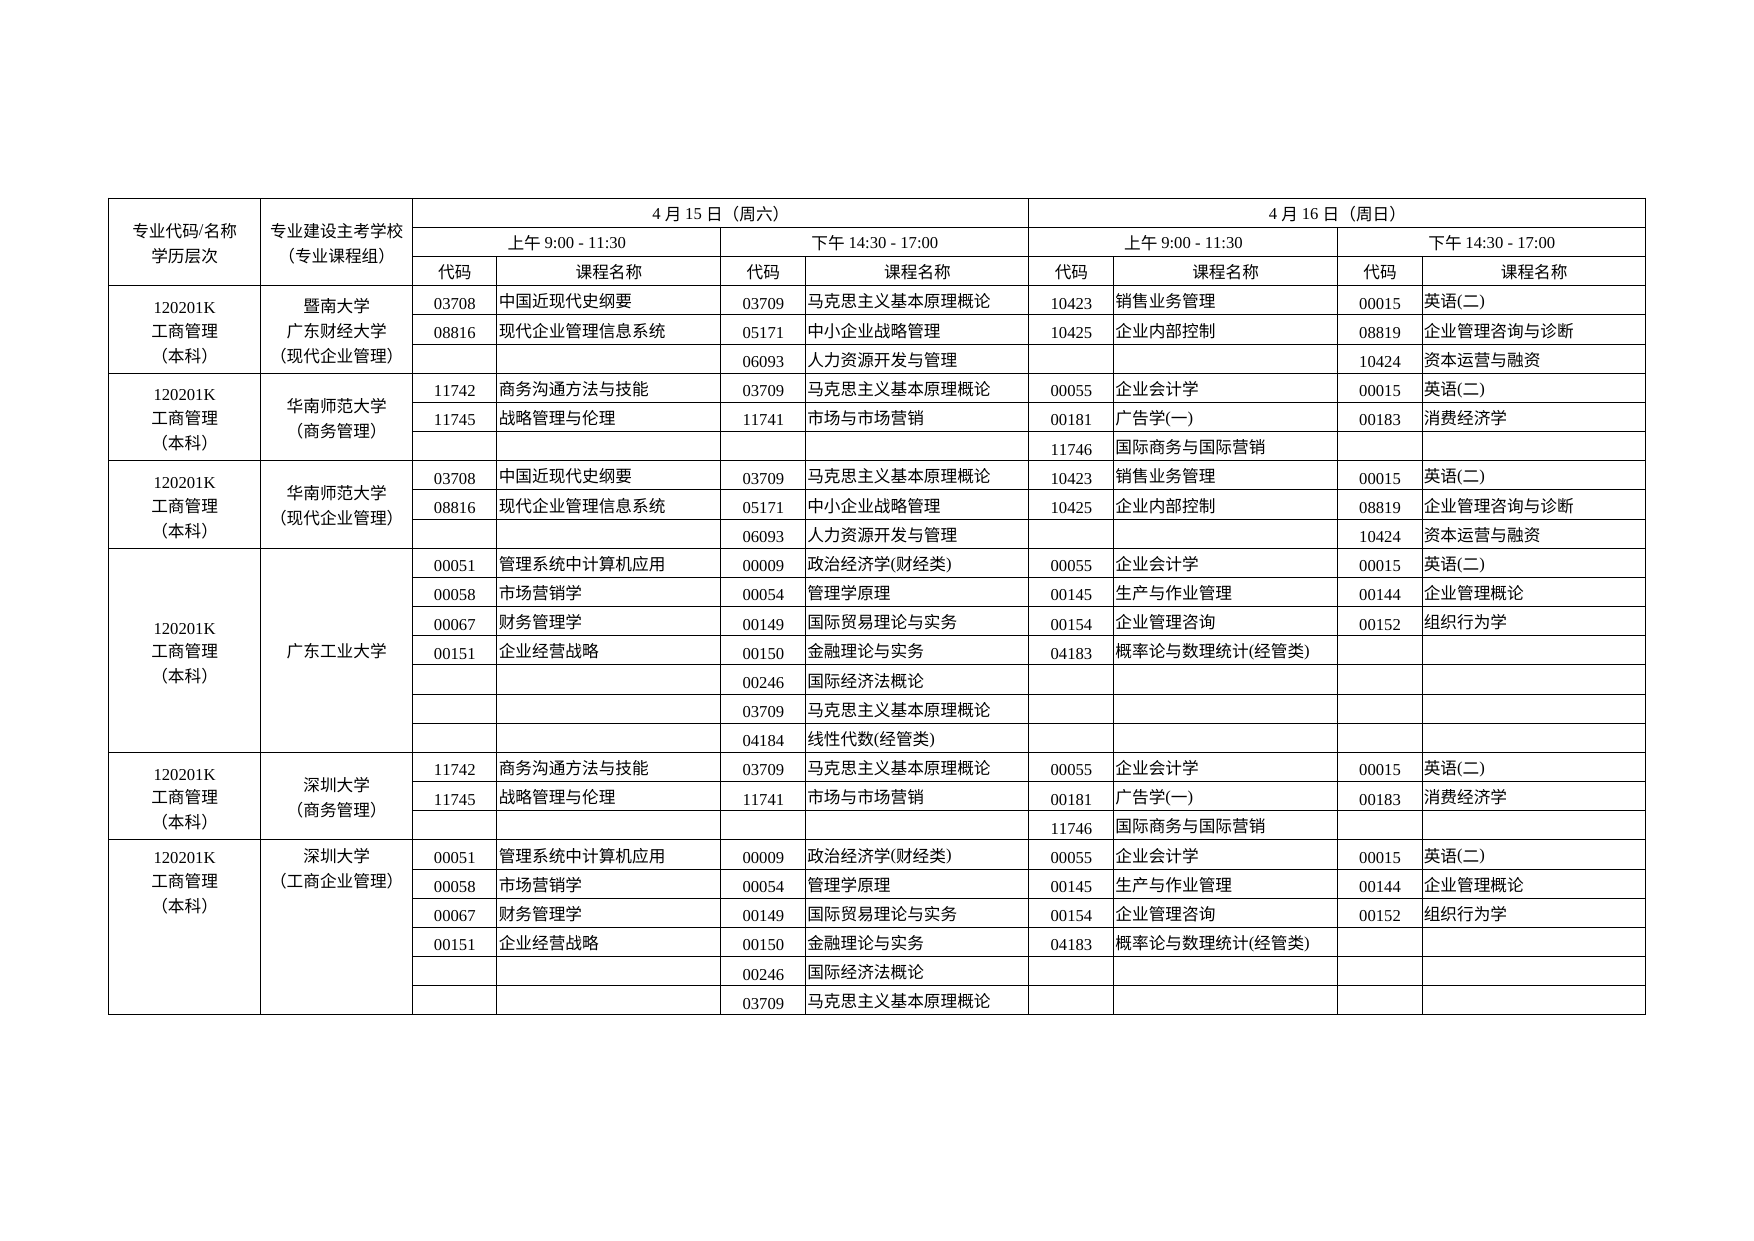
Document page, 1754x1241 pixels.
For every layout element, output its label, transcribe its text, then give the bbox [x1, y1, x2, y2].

table_cell 战略管理与伦理 [497, 403, 720, 431]
table_cell 代码 [1338, 257, 1422, 285]
table_cell 华南师范大学 （商务管理） [261, 374, 412, 460]
table_cell 商务沟通方法与技能 [497, 753, 720, 781]
table_cell [497, 957, 720, 985]
table_cell 120201K 工商管理 （本科） [109, 461, 260, 548]
table_cell 组织行为学 [1423, 607, 1645, 635]
table_cell 00067 [413, 899, 496, 927]
table_cell 10424 [1338, 520, 1422, 548]
table_cell [1423, 811, 1645, 839]
table_cell [1338, 665, 1422, 693]
table_cell 课程名称 [497, 257, 720, 285]
table_cell 企业管理咨询与诊断 [1423, 490, 1645, 518]
table_cell 英语(二) [1423, 753, 1645, 781]
table_cell 课程名称 [806, 257, 1028, 285]
table_cell 00055 [1029, 753, 1113, 781]
table_cell 马克思主义基本原理概论 [806, 286, 1028, 314]
table_cell 现代企业管理信息系统 [497, 490, 720, 518]
table_cell [1423, 432, 1645, 460]
table_cell 00051 [413, 840, 496, 868]
table_cell 00183 [1338, 782, 1422, 810]
table_cell 英语(二) [1423, 840, 1645, 868]
table_cell 财务管理学 [497, 899, 720, 927]
table_cell 企业会计学 [1114, 753, 1337, 781]
table_cell 企业管理概论 [1423, 578, 1645, 606]
table_cell [1338, 928, 1422, 956]
table_cell [1114, 695, 1337, 723]
table_header 4 月 16 日（周日） [1029, 199, 1645, 227]
table_cell 00246 [721, 957, 805, 985]
table_cell 03709 [721, 461, 805, 489]
table_cell 管理学原理 [806, 870, 1028, 898]
table_cell 11746 [1029, 811, 1113, 839]
table_cell 马克思主义基本原理概论 [806, 986, 1028, 1014]
table_cell [1029, 665, 1113, 693]
table_cell 企业内部控制 [1114, 490, 1337, 518]
table_cell 中小企业战略管理 [806, 315, 1028, 343]
table_cell [721, 811, 805, 839]
table_cell 00150 [721, 636, 805, 664]
table_cell 上午 9:00 - 11:30 [1029, 228, 1337, 256]
table_cell 企业会计学 [1114, 549, 1337, 577]
table_cell 暨南大学 广东财经大学 （现代企业管理） [261, 286, 412, 373]
table_cell 企业内部控制 [1114, 315, 1337, 343]
table_cell 中国近现代史纲要 [497, 286, 720, 314]
table_cell 英语(二) [1423, 286, 1645, 314]
table_cell 00058 [413, 578, 496, 606]
table_cell 马克思主义基本原理概论 [806, 461, 1028, 489]
table_cell [1029, 986, 1113, 1014]
table_cell 00181 [1029, 403, 1113, 431]
table_cell [1338, 986, 1422, 1014]
table_cell 00152 [1338, 607, 1422, 635]
table_cell 10424 [1338, 345, 1422, 373]
table_cell 深圳大学 （商务管理） [261, 753, 412, 839]
table_cell 国际商务与国际营销 [1114, 432, 1337, 460]
table_cell 08816 [413, 315, 496, 343]
table_cell 10425 [1029, 490, 1113, 518]
table_cell [1029, 520, 1113, 548]
table_cell 人力资源开发与管理 [806, 520, 1028, 548]
table_cell [413, 345, 496, 373]
table_cell 10423 [1029, 461, 1113, 489]
table_cell 华南师范大学 （现代企业管理） [261, 461, 412, 548]
table_cell [413, 695, 496, 723]
table_cell [413, 957, 496, 985]
table_cell 马克思主义基本原理概论 [806, 695, 1028, 723]
table_cell 国际经济法概论 [806, 665, 1028, 693]
table_cell 组织行为学 [1423, 899, 1645, 927]
table_cell 战略管理与伦理 [497, 782, 720, 810]
table_cell 企业管理概论 [1423, 870, 1645, 898]
table_cell 广告学(一) [1114, 403, 1337, 431]
table_cell 03709 [721, 374, 805, 402]
table_cell 国际贸易理论与实务 [806, 899, 1028, 927]
table_cell [1338, 724, 1422, 752]
table_cell [413, 432, 496, 460]
table_cell 商务沟通方法与技能 [497, 374, 720, 402]
table_cell 政治经济学(财经类) [806, 549, 1028, 577]
table_cell 00051 [413, 549, 496, 577]
table_cell 马克思主义基本原理概论 [806, 374, 1028, 402]
table_cell 00055 [1029, 840, 1113, 868]
table_cell 00154 [1029, 899, 1113, 927]
table_cell 00067 [413, 607, 496, 635]
table_cell 00145 [1029, 578, 1113, 606]
table_cell [1114, 665, 1337, 693]
table_cell [1114, 345, 1337, 373]
table_cell 市场与市场营销 [806, 782, 1028, 810]
table_cell [413, 811, 496, 839]
table_cell 人力资源开发与管理 [806, 345, 1028, 373]
table_cell 00015 [1338, 461, 1422, 489]
table_cell [1423, 695, 1645, 723]
table_cell 00058 [413, 870, 496, 898]
table_cell [1423, 928, 1645, 956]
table_cell 11741 [721, 403, 805, 431]
table_cell 03708 [413, 286, 496, 314]
table_cell 03709 [721, 286, 805, 314]
table_cell 10423 [1029, 286, 1113, 314]
table_cell 企业会计学 [1114, 374, 1337, 402]
table_cell 企业管理咨询与诊断 [1423, 315, 1645, 343]
table_cell [1338, 957, 1422, 985]
table_cell 销售业务管理 [1114, 461, 1337, 489]
table_cell 管理系统中计算机应用 [497, 549, 720, 577]
table_cell 课程名称 [1114, 257, 1337, 285]
table_cell 概率论与数理统计(经管类) [1114, 928, 1337, 956]
table_cell 04184 [721, 724, 805, 752]
table_cell 00015 [1338, 753, 1422, 781]
table_cell 企业管理咨询 [1114, 607, 1337, 635]
table_cell 00150 [721, 928, 805, 956]
table_cell 120201K 工商管理 （本科） [109, 753, 260, 839]
table_cell 企业会计学 [1114, 840, 1337, 868]
table_cell 生产与作业管理 [1114, 578, 1337, 606]
table_cell [1423, 724, 1645, 752]
table_cell [1423, 636, 1645, 664]
table_cell [1338, 695, 1422, 723]
table_cell 企业管理咨询 [1114, 899, 1337, 927]
table_cell [721, 432, 805, 460]
table_header 专业代码/名称 学历层次 [109, 199, 260, 285]
table_cell 销售业务管理 [1114, 286, 1337, 314]
table_cell 企业经营战略 [497, 636, 720, 664]
table_cell 11746 [1029, 432, 1113, 460]
table_cell [413, 986, 496, 1014]
table_cell 资本运营与融资 [1423, 345, 1645, 373]
table_cell 00149 [721, 899, 805, 927]
table_cell 11742 [413, 753, 496, 781]
table_cell 中小企业战略管理 [806, 490, 1028, 518]
table_cell 00144 [1338, 870, 1422, 898]
table_cell [497, 345, 720, 373]
table_cell [1114, 520, 1337, 548]
table_cell 00009 [721, 840, 805, 868]
table_cell 代码 [1029, 257, 1113, 285]
table_cell 政治经济学(财经类) [806, 840, 1028, 868]
table_cell [1029, 957, 1113, 985]
table_cell [1114, 724, 1337, 752]
table_cell 120201K 工商管理 （本科） [109, 286, 260, 373]
table_cell [497, 432, 720, 460]
table_cell 06093 [721, 345, 805, 373]
table_cell 08819 [1338, 315, 1422, 343]
table_cell [497, 811, 720, 839]
table_cell 04183 [1029, 636, 1113, 664]
table_header 4 月 15 日（周六） [413, 199, 1028, 227]
table_cell 00181 [1029, 782, 1113, 810]
table_cell 消费经济学 [1423, 403, 1645, 431]
table_cell [413, 665, 496, 693]
table_cell 管理学原理 [806, 578, 1028, 606]
table_cell 11741 [721, 782, 805, 810]
table_cell 03708 [413, 461, 496, 489]
table_cell 中国近现代史纲要 [497, 461, 720, 489]
table_cell 代码 [721, 257, 805, 285]
table_cell 06093 [721, 520, 805, 548]
table_cell 04183 [1029, 928, 1113, 956]
table_cell [1423, 665, 1645, 693]
table_cell 03709 [721, 753, 805, 781]
table_cell 00015 [1338, 374, 1422, 402]
table_cell [806, 811, 1028, 839]
table_cell 120201K 工商管理 （本科） [109, 549, 260, 752]
table_cell 金融理论与实务 [806, 928, 1028, 956]
table_cell 00054 [721, 578, 805, 606]
table_cell 英语(二) [1423, 461, 1645, 489]
table_cell 代码 [413, 257, 496, 285]
table_cell 马克思主义基本原理概论 [806, 753, 1028, 781]
table_cell 广东工业大学 [261, 549, 412, 752]
table_cell 00145 [1029, 870, 1113, 898]
table_cell [413, 724, 496, 752]
table_cell 00015 [1338, 840, 1422, 868]
table_cell 概率论与数理统计(经管类) [1114, 636, 1337, 664]
table_cell [1338, 432, 1422, 460]
table_cell [1029, 345, 1113, 373]
table_cell 企业经营战略 [497, 928, 720, 956]
table_cell 生产与作业管理 [1114, 870, 1337, 898]
table_cell [497, 724, 720, 752]
table_cell 市场营销学 [497, 870, 720, 898]
table_cell 00055 [1029, 549, 1113, 577]
table_cell 00246 [721, 665, 805, 693]
table_cell 00183 [1338, 403, 1422, 431]
table_cell 11745 [413, 782, 496, 810]
table_cell 120201K 工商管理 （本科） [109, 374, 260, 460]
table_cell 下午 14:30 - 17:00 [1338, 228, 1645, 256]
table_cell [1423, 957, 1645, 985]
table_cell 金融理论与实务 [806, 636, 1028, 664]
table_cell 120201K 工商管理 （本科） [109, 840, 260, 1014]
table_cell 05171 [721, 490, 805, 518]
table_cell 00009 [721, 549, 805, 577]
table_cell [497, 665, 720, 693]
table_cell 08819 [1338, 490, 1422, 518]
table_cell [1338, 636, 1422, 664]
table_cell 00149 [721, 607, 805, 635]
table_cell [497, 695, 720, 723]
table_cell 00015 [1338, 549, 1422, 577]
table_cell [1114, 957, 1337, 985]
table_cell 英语(二) [1423, 374, 1645, 402]
table_cell [1029, 695, 1113, 723]
table_cell 00154 [1029, 607, 1113, 635]
table_cell 广告学(一) [1114, 782, 1337, 810]
table_cell 03709 [721, 986, 805, 1014]
table_cell 管理系统中计算机应用 [497, 840, 720, 868]
table_cell 00144 [1338, 578, 1422, 606]
table_cell 国际贸易理论与实务 [806, 607, 1028, 635]
table_cell 03709 [721, 695, 805, 723]
table_cell 00054 [721, 870, 805, 898]
table_cell 现代企业管理信息系统 [497, 315, 720, 343]
table_cell 市场与市场营销 [806, 403, 1028, 431]
table_cell 00151 [413, 636, 496, 664]
table_cell 消费经济学 [1423, 782, 1645, 810]
table_cell 国际经济法概论 [806, 957, 1028, 985]
table_cell 英语(二) [1423, 549, 1645, 577]
table_cell [1423, 986, 1645, 1014]
table_cell 10425 [1029, 315, 1113, 343]
table_cell 上午 9:00 - 11:30 [413, 228, 720, 256]
table_cell 线性代数(经管类) [806, 724, 1028, 752]
table_cell 下午 14:30 - 17:00 [721, 228, 1028, 256]
table_cell 00015 [1338, 286, 1422, 314]
table_cell 财务管理学 [497, 607, 720, 635]
table_cell 00152 [1338, 899, 1422, 927]
table_cell 00055 [1029, 374, 1113, 402]
table_cell 资本运营与融资 [1423, 520, 1645, 548]
table_cell [1338, 811, 1422, 839]
table_cell 00151 [413, 928, 496, 956]
table_cell 11745 [413, 403, 496, 431]
table_cell 08816 [413, 490, 496, 518]
table_cell 05171 [721, 315, 805, 343]
table_header 专业建设主考学校 （专业课程组） [261, 199, 412, 285]
table_cell 国际商务与国际营销 [1114, 811, 1337, 839]
table_cell 课程名称 [1423, 257, 1645, 285]
table_cell 11742 [413, 374, 496, 402]
table_cell [806, 432, 1028, 460]
table_cell [497, 520, 720, 548]
table_cell [1029, 724, 1113, 752]
table_cell [413, 520, 496, 548]
table_cell 深圳大学 （工商企业管理） [261, 840, 412, 1014]
table_cell [1114, 986, 1337, 1014]
table_cell [497, 986, 720, 1014]
table_cell 市场营销学 [497, 578, 720, 606]
